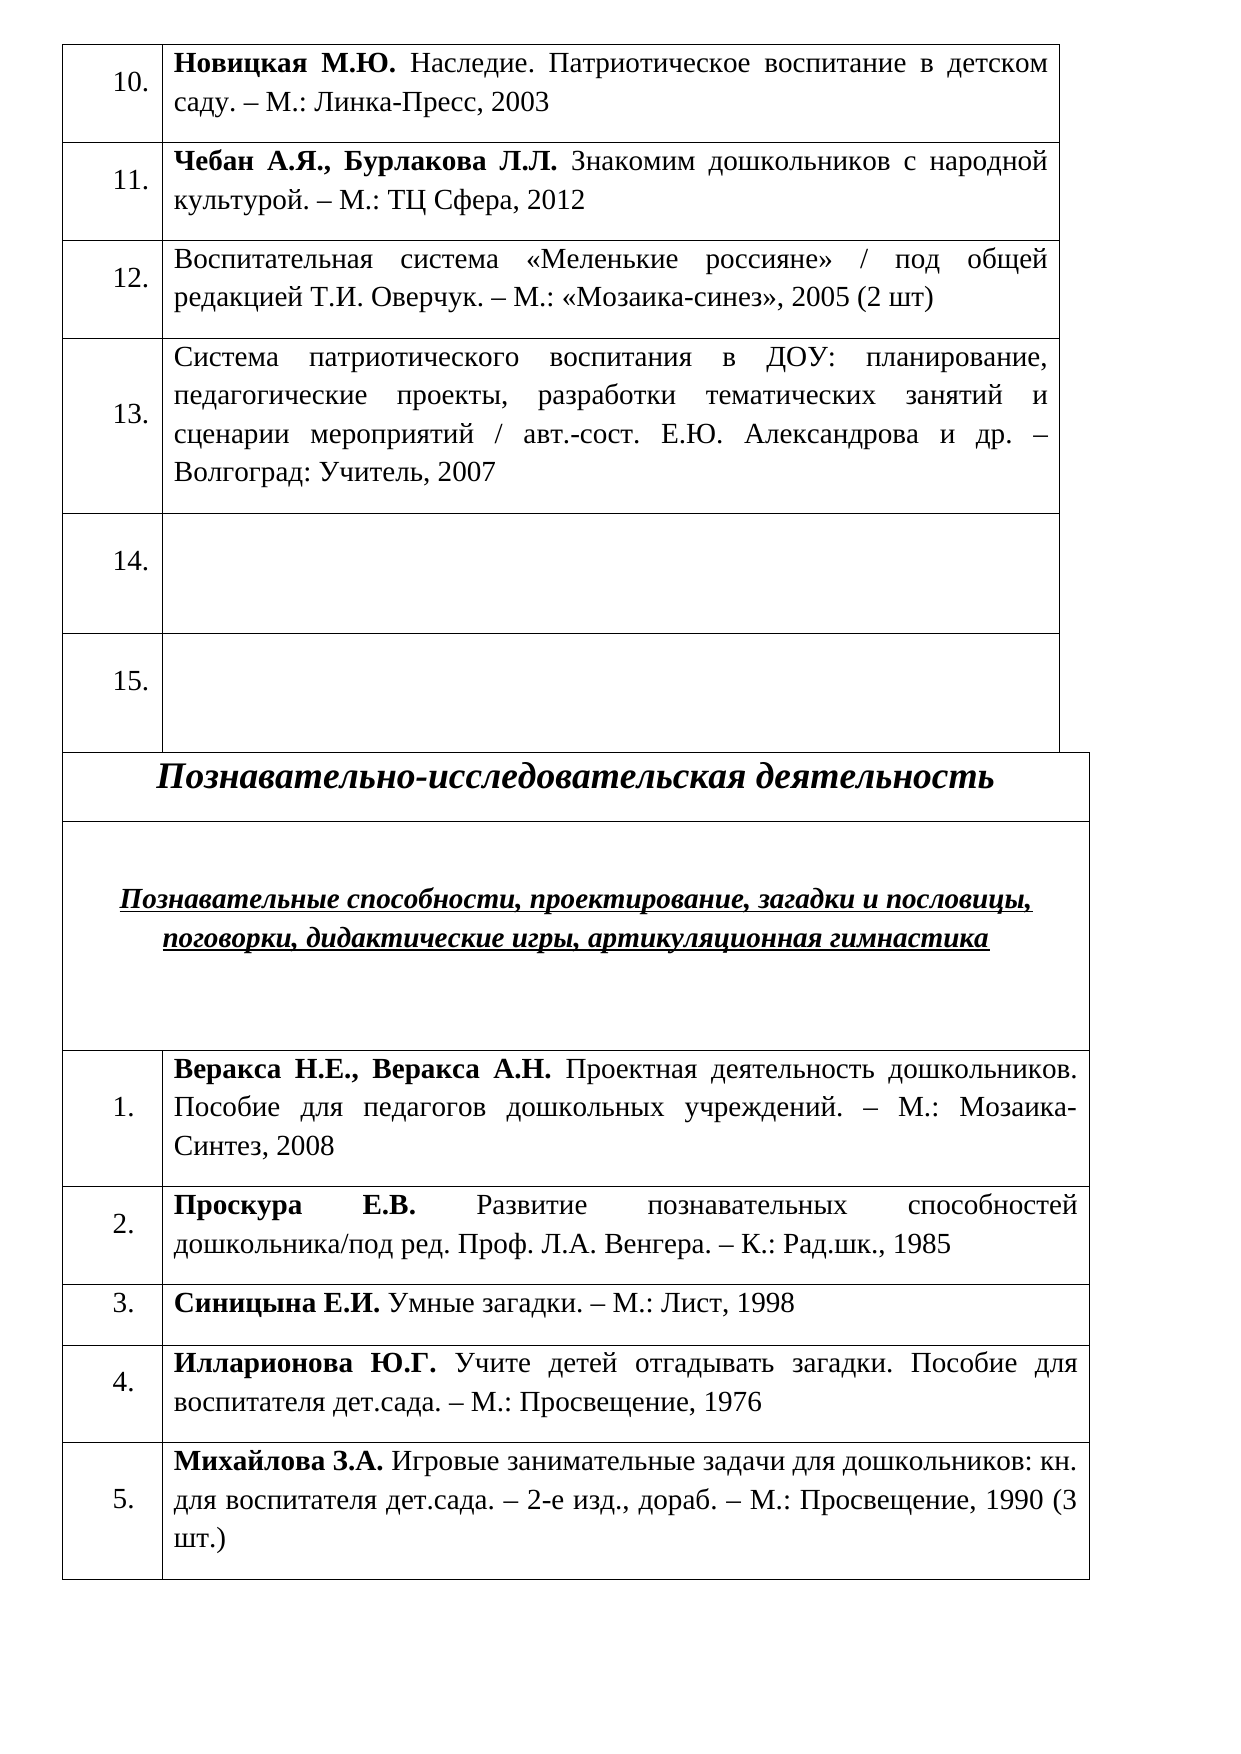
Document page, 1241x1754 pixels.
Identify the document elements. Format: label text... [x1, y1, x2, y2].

table_cell [63, 1443, 162, 1579]
table_cell [63, 1187, 162, 1284]
table_cell [163, 514, 1059, 632]
table_cell [63, 143, 162, 240]
table_cell Чебан А.Я., Бурлакова Л.Л. Знакомим дошкольников с народной культурой. – М.: ТЦ Сфера, 2012 [163, 143, 1059, 240]
table_cell [63, 634, 162, 752]
table_cell Новицкая М.Ю. Наследие. Патриотическое воспитание в детском саду. – М.: Линка-Пресс, 2003 [163, 45, 1059, 142]
table_cell [163, 634, 1059, 752]
table_cell Михайлова З.А. Игровые занимательные задачи для дошкольников: кн. для воспитателя дет.сада. – 2-е изд., дораб. – М.: Просвещение, 1990 (3 шт.) [163, 1443, 1089, 1579]
table_cell [63, 339, 162, 513]
table_cell Илларионова Ю.Г. Учите детей отгадывать загадки. Пособие для воспитателя дет.сада. – М.: Просвещение, 1976 [163, 1346, 1089, 1442]
table_cell Синицына Е.И. Умные загадки. – М.: Лист, 1998 [163, 1285, 1089, 1344]
table_cell [63, 241, 162, 338]
table_cell [63, 514, 162, 632]
table_cell [63, 1051, 162, 1186]
table_cell [63, 1285, 162, 1344]
table_cell Познавательно-исследовательская деятельность [63, 753, 1089, 821]
table_cell Веракса Н.Е., Веракса А.Н. Проектная деятельность дошкольников. Пособие для педагогов дошкольных учреждений. – М.: Мозаика-Синтез, 2008 [163, 1051, 1089, 1186]
table_cell Проскура Е.В. Развитие познавательных способностей дошкольника/под ред. Проф. Л.А. Венгера. – К.: Рад.шк., 1985 [163, 1187, 1089, 1284]
table_cell Система патриотического воспитания в ДОУ: планирование, педагогические проекты, разработки тематических занятий и сценарии мероприятий / авт.-сост. Е.Ю. Александрова и др. – Волгоград: Учитель, 2007 [163, 339, 1059, 513]
table_cell [63, 1346, 162, 1442]
table_cell Воспитательная система «Меленькие россияне» / под общей редакцией Т.И. Оверчук. – М.: «Мозаика-синез», 2005 (2 шт) [163, 241, 1059, 338]
table_cell [63, 45, 162, 142]
table_cell Познавательные способности, проектирование, загадки и пословицы, поговорки, дидактические игры, артикуляционная гимнастика [63, 822, 1089, 1050]
